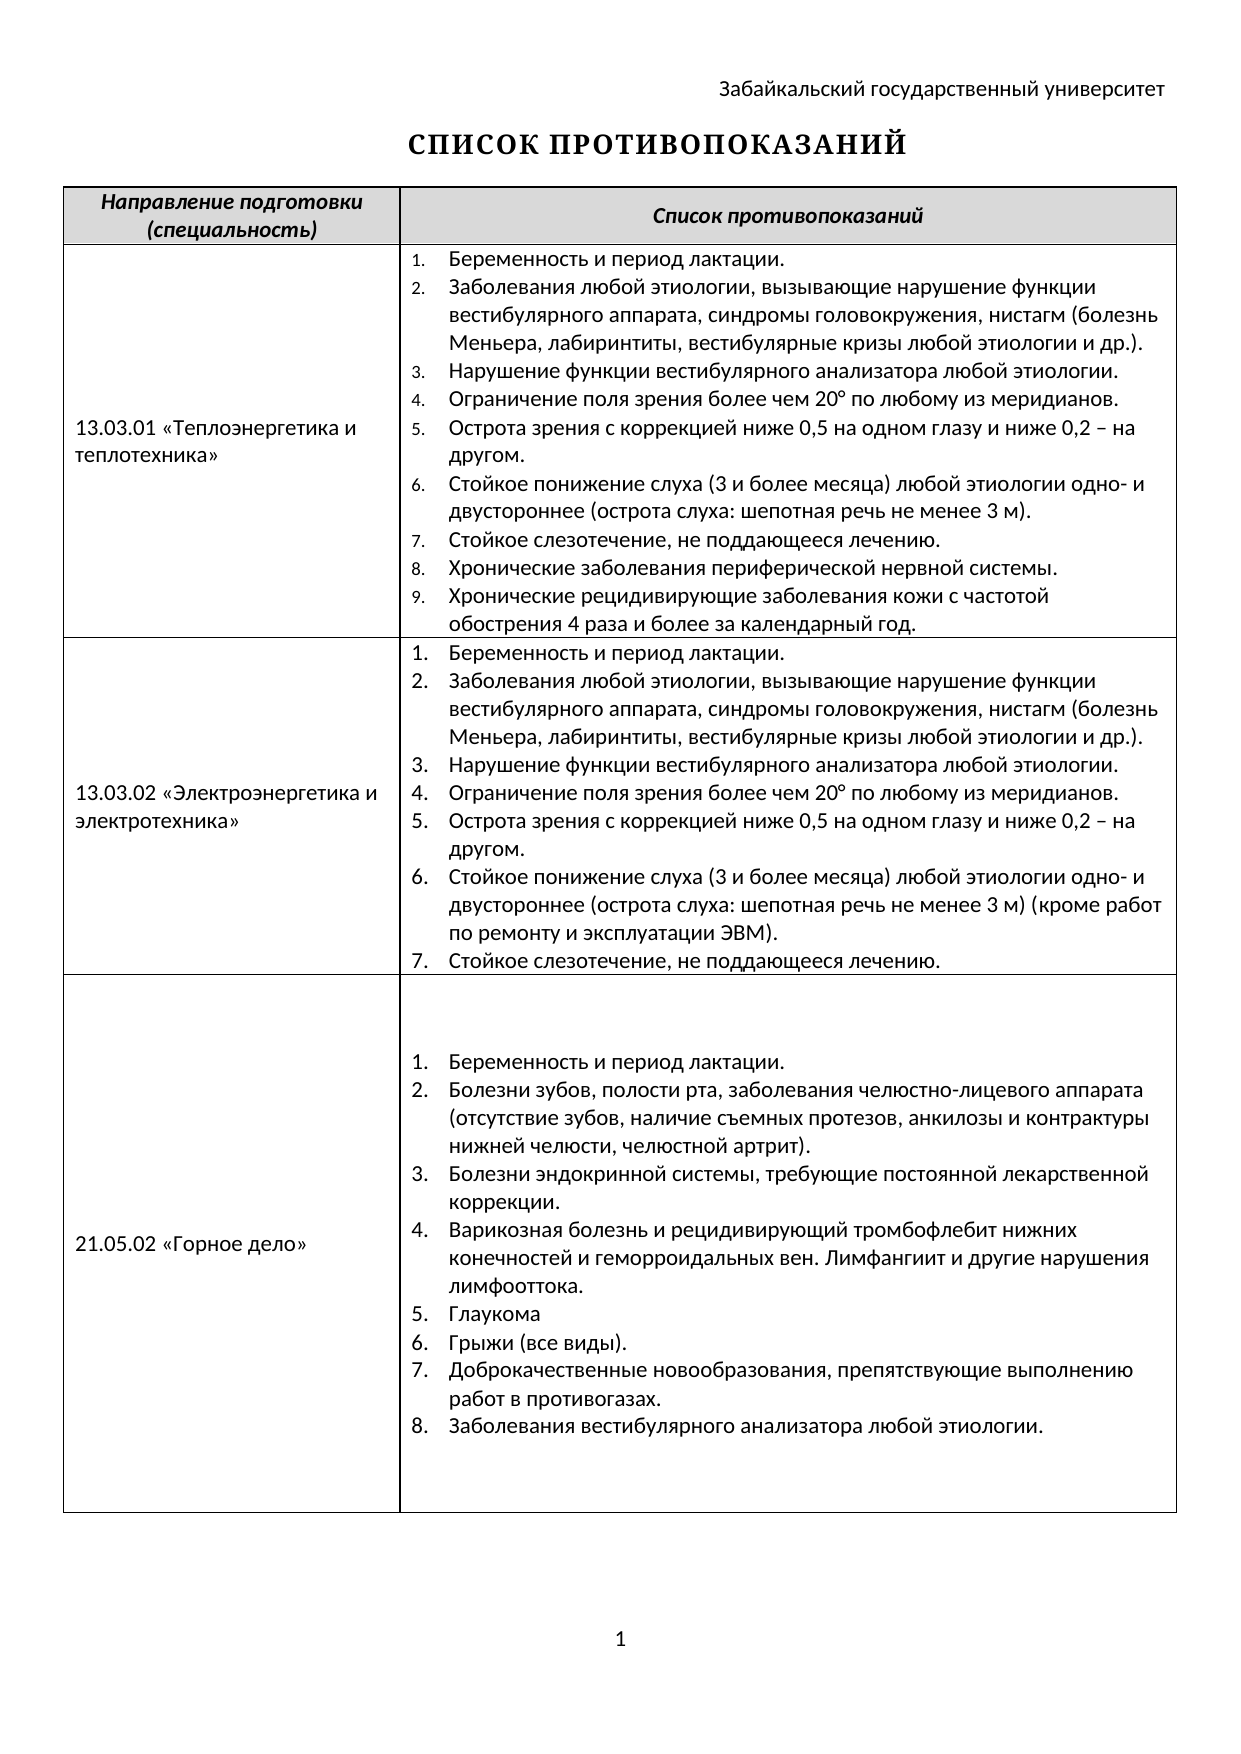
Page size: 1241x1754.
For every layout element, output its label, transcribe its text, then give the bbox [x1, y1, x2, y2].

table_cell 21.05.02 «Горное дело» [64, 975, 399, 1512]
table_header Список противопоказаний [401, 188, 1176, 243]
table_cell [401, 975, 1176, 1512]
table_cell Беременность и период лактации. Заболевания любой этиологии, вызывающие нарушение функции вестибулярного аппарата, синдромы головокружения, нистагм (болезнь Меньера, лабиринтиты, вестибулярные кризы любой этиологии и др.). Нарушение функции вестибулярного анализатора любой этиологии. Ограничение поля зрения более чем 20° по любому из меридианов. Острота зрения с коррекцией ниже 0,5 на одном глазу и ниже 0,2 – на другом. Стойкое понижение слуха (3 и более месяца) любой этиологии одно- и двустороннее (острота слуха: шепотная речь не менее 3 м) (кроме работ по ремонту и эксплуатации ЭВМ). Стойкое слезотечение, не поддающееся лечению. [401, 638, 1176, 974]
table_cell 13.03.01 «Теплоэнергетика и теплотехника» [64, 245, 399, 637]
text Список противопоказаний [75, 130, 1165, 161]
table_header Направление подготовки (специальность) [64, 188, 399, 243]
table_cell 13.03.02 «Электроэнергетика и электротехника» [64, 638, 399, 974]
table_cell Беременность и период лактации. Заболевания любой этиологии, вызывающие нарушение функции вестибулярного аппарата, синдромы головокружения, нистагм (болезнь Меньера, лабиринтиты, вестибулярные кризы любой этиологии и др.). Нарушение функции вестибулярного анализатора любой этиологии. Ограничение поля зрения более чем 20° по любому из меридианов. Острота зрения с коррекцией ниже 0,5 на одном глазу и ниже 0,2 – на другом. Стойкое понижение слуха (3 и более месяца) любой этиологии одно- и двустороннее (острота слуха: шепотная речь не менее 3 м). Стойкое слезотечение, не поддающееся лечению. Хронические заболевания периферической нервной системы. Хронические рецидивирующие заболевания кожи с частотой обострения 4 раза и более за календарный год. [401, 245, 1176, 637]
